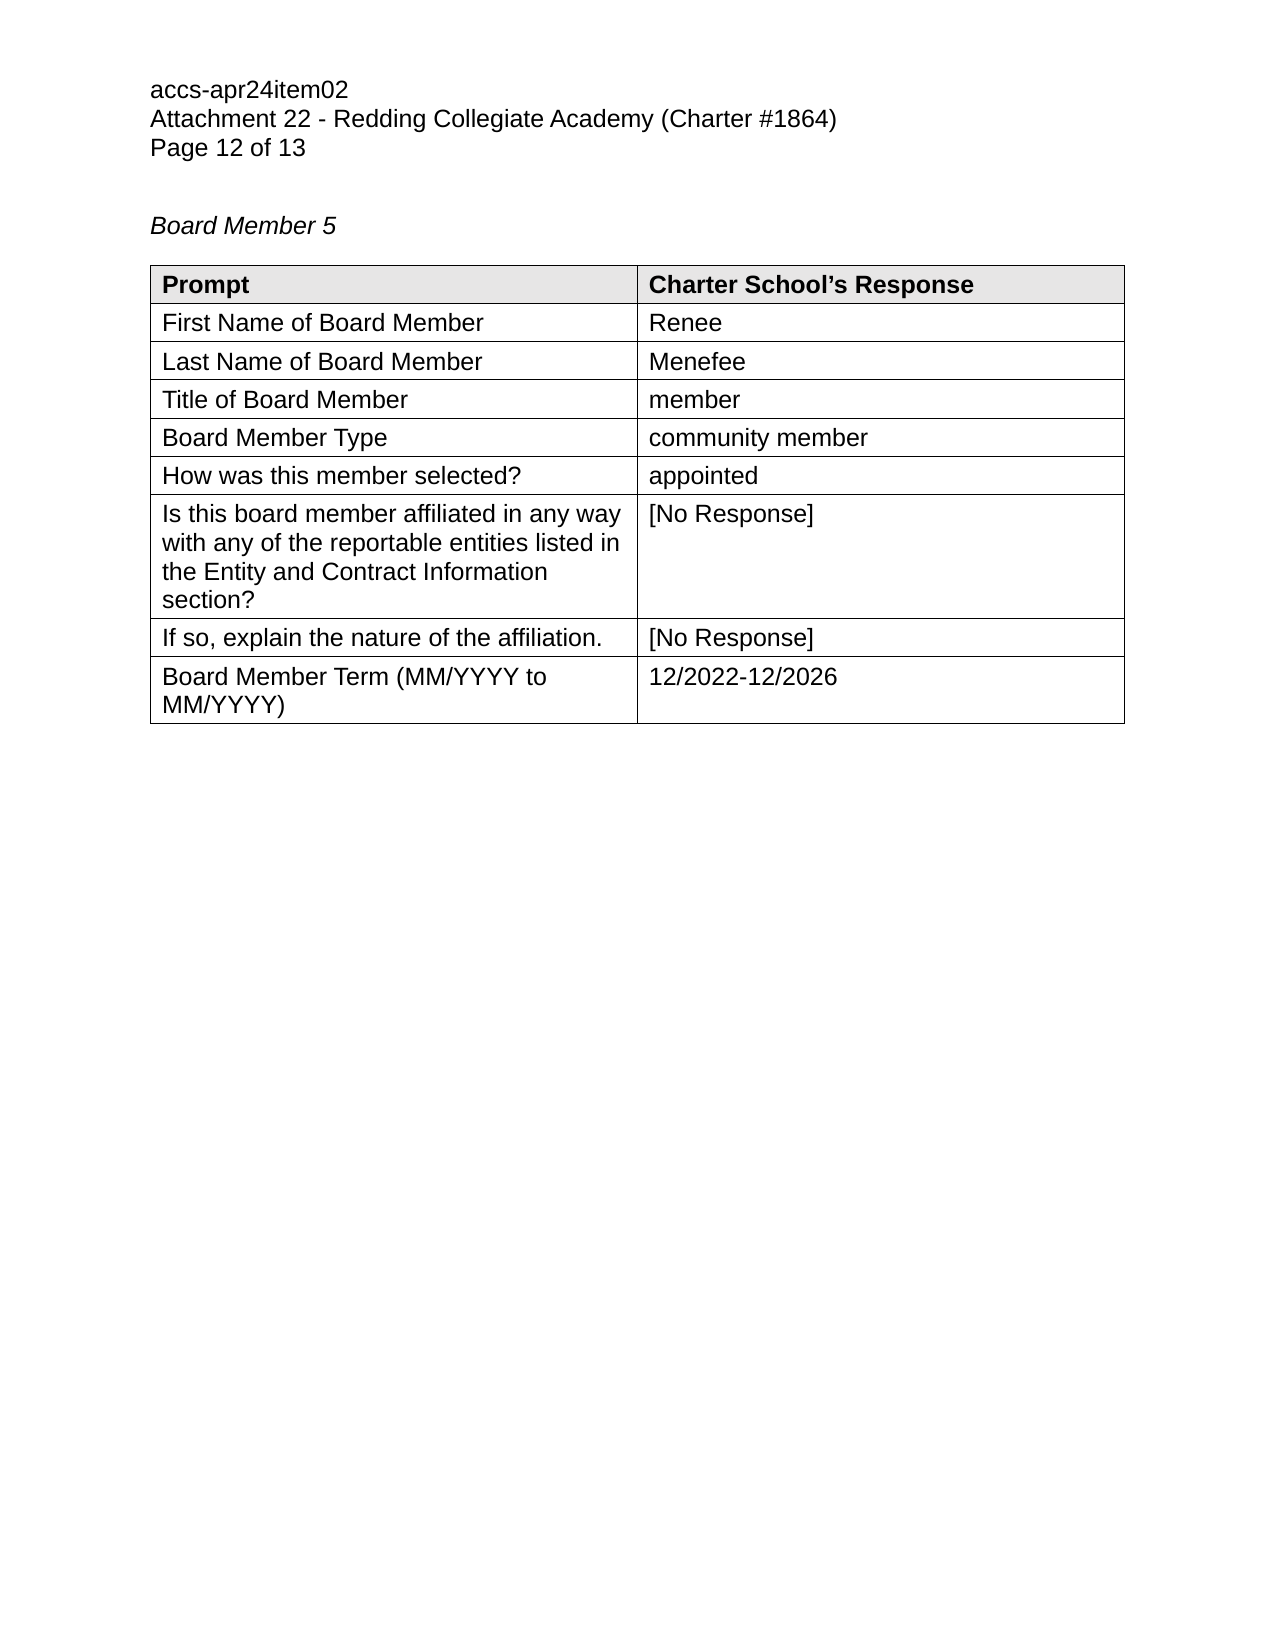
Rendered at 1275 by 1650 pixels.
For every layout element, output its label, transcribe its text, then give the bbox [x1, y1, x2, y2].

table_cell Last Name of Board Member [151, 342, 637, 379]
text Board Member 5 [150, 211, 1125, 240]
table_cell How was this member selected? [151, 457, 637, 494]
table_cell [No Response] [638, 495, 1124, 618]
table_cell Board Member Type [151, 419, 637, 456]
table_cell Title of Board Member [151, 380, 637, 417]
table_cell If so, explain the nature of the affiliation. [151, 619, 637, 656]
table_cell Renee [638, 304, 1124, 341]
table_cell [No Response] [638, 619, 1124, 656]
table_header Charter School’s Response [638, 266, 1124, 303]
table_cell appointed [638, 457, 1124, 494]
table_cell Is this board member affiliated in any way with any of the reportable entities listed in the Entity and Contract Information section? [151, 495, 637, 618]
table_cell First Name of Board Member [151, 304, 637, 341]
table_cell 12/2022-12/2026 [638, 657, 1124, 723]
table_cell Board Member Term (MM/YYYY to MM/YYYY) [151, 657, 637, 723]
table_cell Menefee [638, 342, 1124, 379]
table_header Prompt [151, 266, 637, 303]
table_cell community member [638, 419, 1124, 456]
table_cell member [638, 380, 1124, 417]
